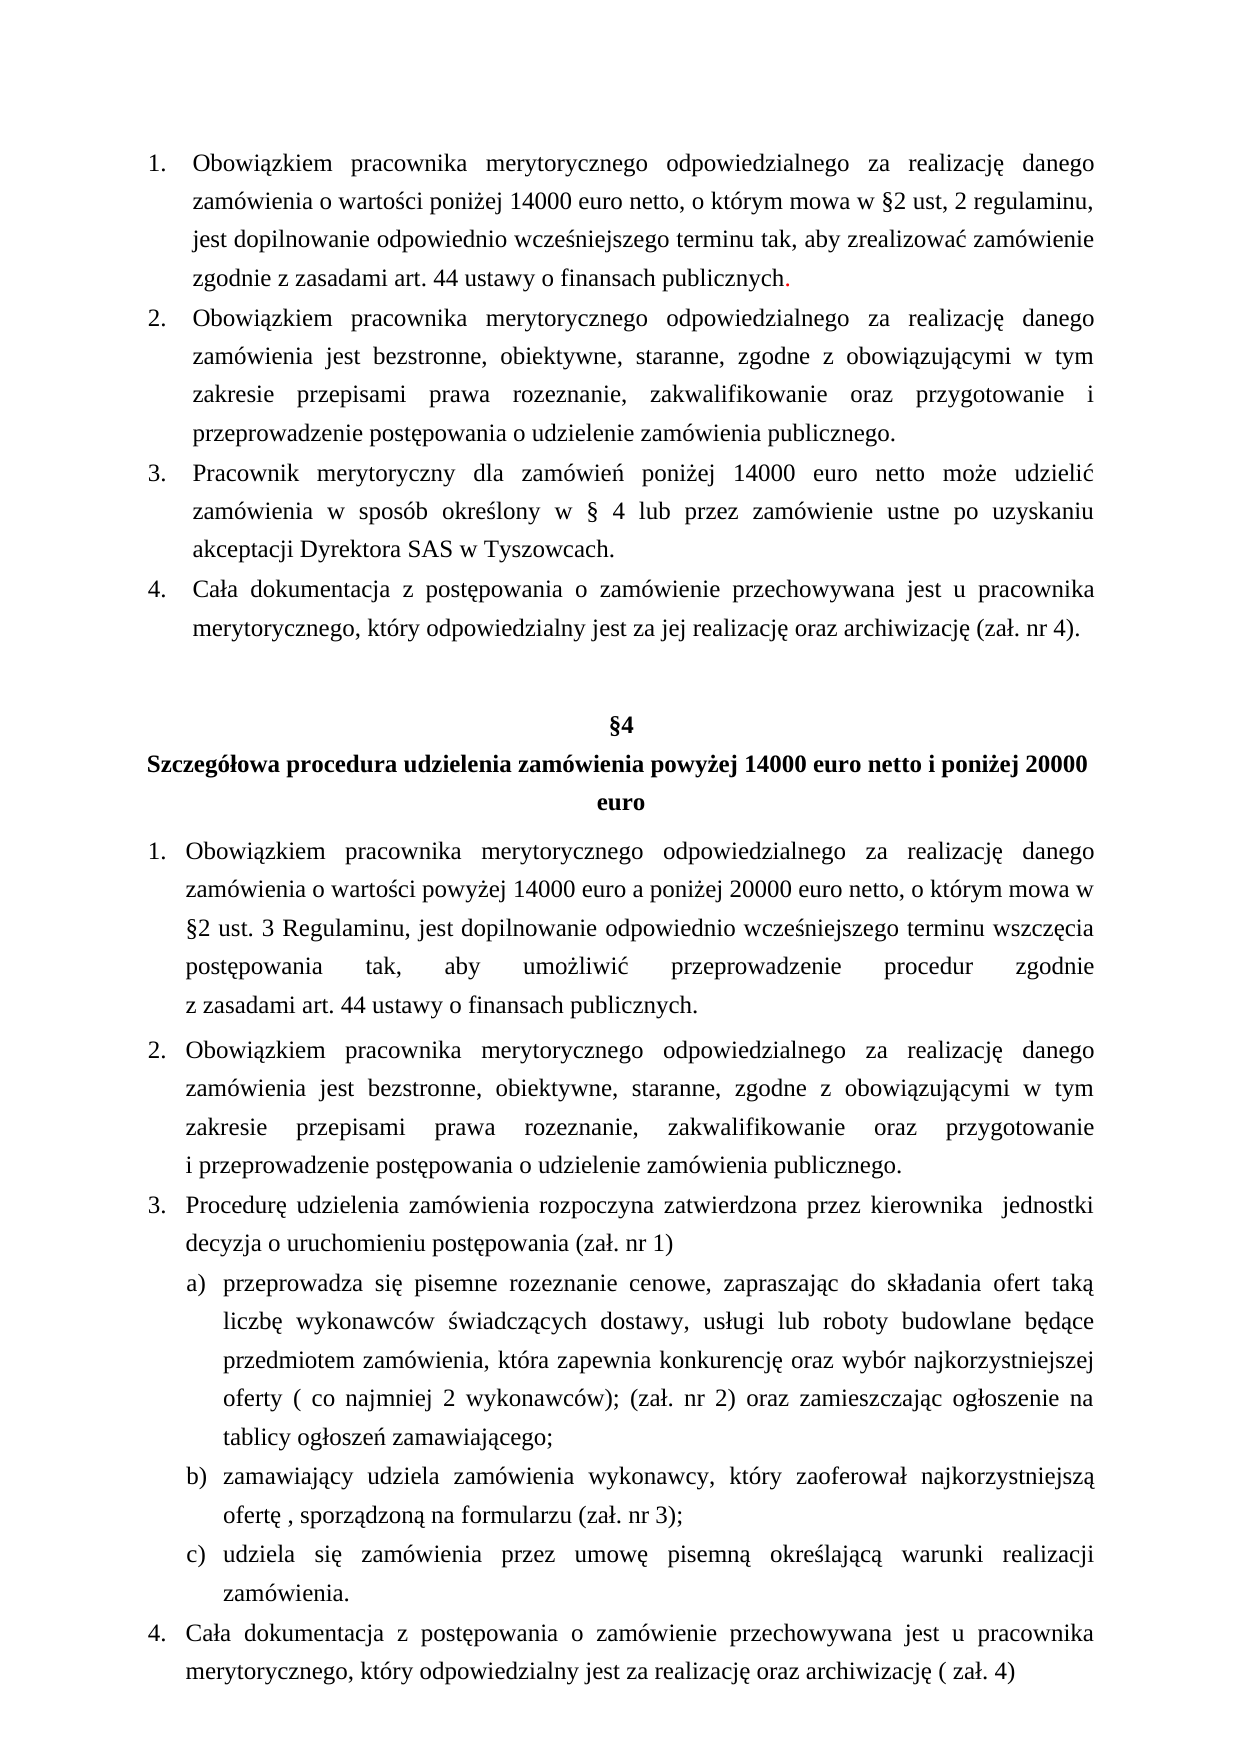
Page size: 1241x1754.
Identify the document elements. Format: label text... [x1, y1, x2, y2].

list przeprowadza się pisemne rozeznanie cenowe, zapraszając do składania ofert taką liczbę wykonawców świadczących dostawy, usługi lub roboty budowlane będące przedmiotem zamówienia, która zapewnia konkurencję oraz wybór najkorzystniejszej oferty ( co najmniej 2 wykonawców); (zał. nr 2) oraz zamieszczając ogłoszenie na tablicy ogłoszeń zamawiającego; [186, 1268, 1095, 1451]
list Procedurę udzielenia zamówienia rozpoczyna zatwierdzona przez kierownika jednostki decyzja o uruchomieniu postępowania (zał. nr 1) [148, 1190, 1095, 1257]
list zamawiający udziela zamówienia wykonawcy, który zaoferował najkorzystniejszą ofertę , sporządzoną na formularzu (zał. nr 3); [186, 1461, 1095, 1529]
subtitle euro [148, 787, 1094, 815]
list Obowiązkiem pracownika merytorycznego odpowiedzialnego za realizację danego zamówienia jest bezstronne, obiektywne, staranne, zgodne z obowiązującymi w tym zakresie przepisami prawa rozeznanie, zakwalifikowanie oraz przygotowanie i przeprowadzenie postępowania o udzielenie zamówienia publicznego. [148, 1035, 1095, 1179]
list Obowiązkiem pracownika merytorycznego odpowiedzialnego za realizację danego zamówienia o wartości powyżej 14000 euro a poniżej 20000 euro netto, o którym mowa w §2 ust. 3 Regulaminu, jest dopilnowanie odpowiednio wcześniejszego terminu wszczęcia postępowania tak, aby umożliwić przeprowadzenie procedur zgodnie z zasadami art. 44 ustawy o finansach publicznych. [148, 836, 1095, 1018]
text Szczegółowa procedura udzielenia zamówienia powyżej 14000 euro netto i poniżej 20000 [147, 749, 1095, 778]
list udziela się zamówienia przez umowę pisemną określającą warunki realizacji zamówienia. [186, 1539, 1095, 1607]
text §4 [148, 710, 1094, 738]
list Obowiązkiem pracownika merytorycznego odpowiedzialnego za realizację danego zamówienia jest bezstronne, obiektywne, staranne, zgodne z obowiązującymi w tym zakresie przepisami prawa rozeznanie, zakwalifikowanie oraz przygotowanie i przeprowadzenie postępowania o udzielenie zamówienia publicznego. [148, 303, 1095, 447]
list Pracownik merytoryczny dla zamówień poniżej 14000 euro netto może udzielić zamówienia w sposób określony w § 4 lub przez zamówienie ustne po uzyskaniu akceptacji Dyrektora SAS w Tyszowcach. [148, 458, 1095, 563]
list Cała dokumentacja z postępowania o zamówienie przechowywana jest u pracownika merytorycznego, który odpowiedzialny jest za realizację oraz archiwizację ( zał. 4) [148, 1618, 1095, 1685]
list Cała dokumentacja z postępowania o zamówienie przechowywana jest u pracownika merytorycznego, który odpowiedzialny jest za jej realizację oraz archiwizację (zał. nr 4). [148, 574, 1095, 641]
list Obowiązkiem pracownika merytorycznego odpowiedzialnego za realizację danego zamówienia o wartości poniżej 14000 euro netto, o którym mowa w §2 ust, 2 regulaminu, jest dopilnowanie odpowiednio wcześniejszego terminu tak, aby zrealizować zamówienie zgodnie z zasadami art. 44 ustawy o finansach publicznych. [148, 148, 1095, 292]
